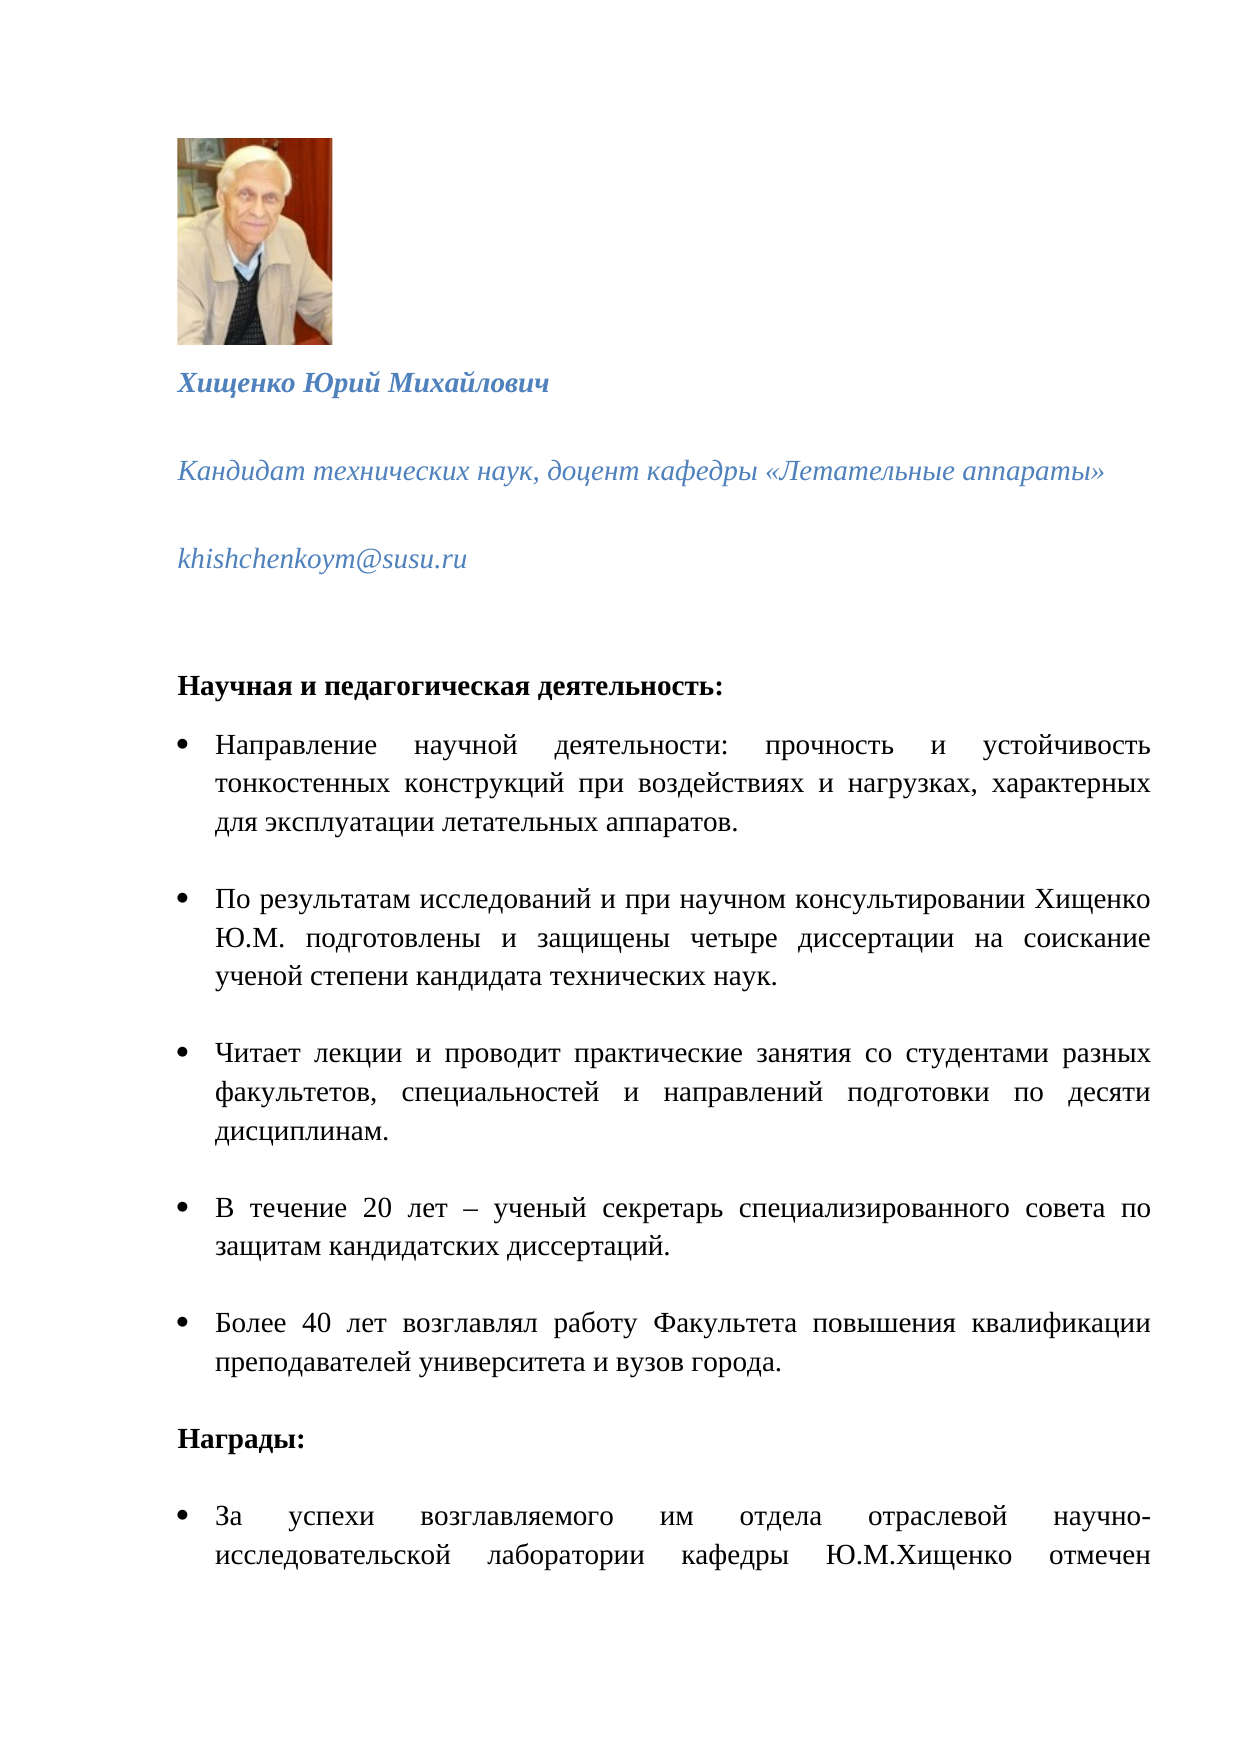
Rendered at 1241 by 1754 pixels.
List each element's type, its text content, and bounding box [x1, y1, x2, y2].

list В течение 20 лет – ученый секретарь специализированного совета по защитам кандидатских диссертаций. [177, 1190, 1152, 1262]
text Кандидат технических наук, доцент кафедры «Летательные аппараты» [177, 453, 1152, 487]
list Читает лекции и проводит практические занятия со студентами разных факультетов, специальностей и направлений подготовки по десяти дисциплинам. [177, 1036, 1152, 1146]
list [177, 1498, 1152, 1571]
text Научная и педагогическая деятельность: [177, 629, 1152, 701]
text Награды: [177, 1421, 1152, 1455]
list По результатам исследований и при научном консультировании Хищенко Ю.М. подготовлены и защищены четыре диссертации на соискание ученой степени кандидата технических наук. [177, 881, 1152, 992]
picture [177, 138, 333, 345]
list Более 40 лет возглавлял работу Факультета повышения квалификации преподавателей университета и вузов города. [177, 1306, 1152, 1378]
text Хищенко Юрий Михайлович [177, 365, 1152, 399]
list Направление научной деятельности: прочность и устойчивость тонкостенных конструкций при воздействиях и нагрузках, характерных для эксплуатации летательных аппаратов. [177, 727, 1152, 838]
text khishchenkoym@susu.ru [177, 541, 1152, 575]
